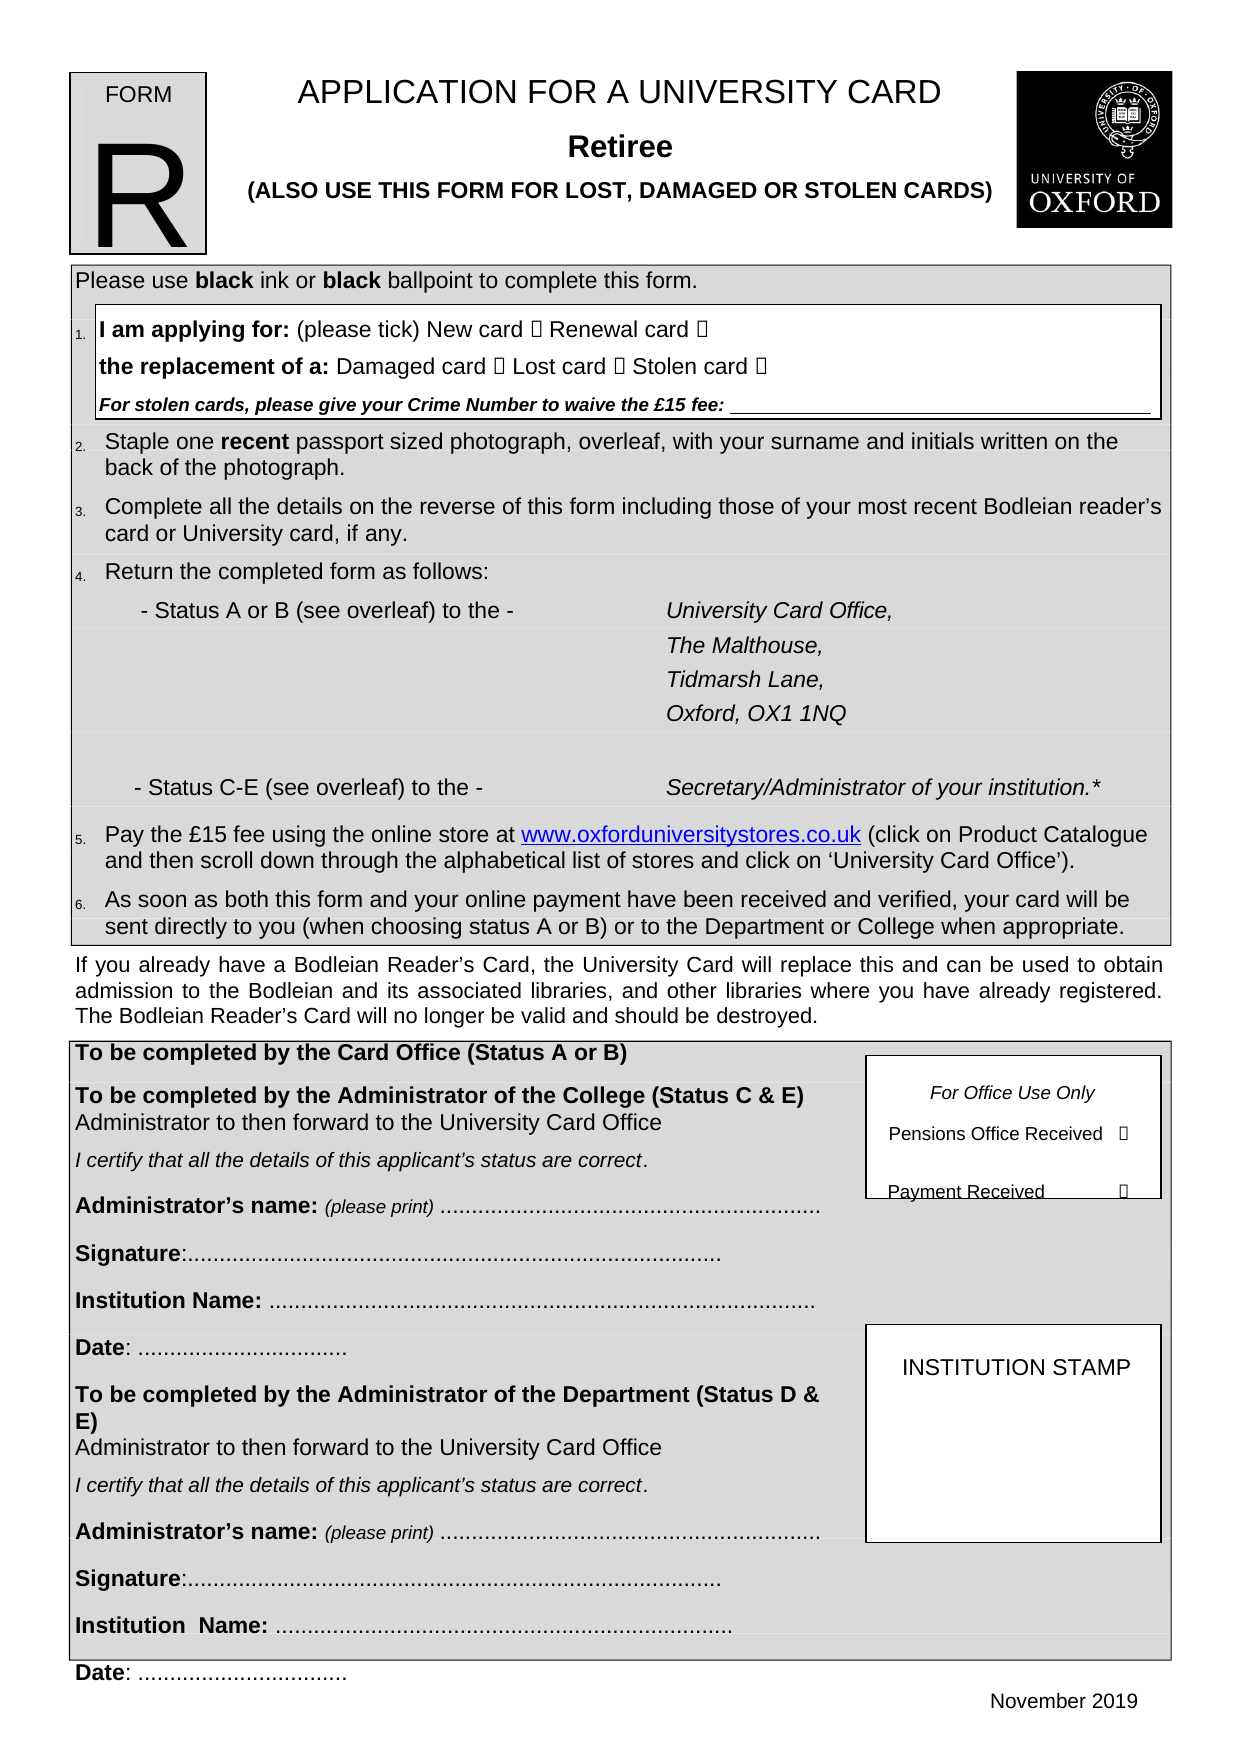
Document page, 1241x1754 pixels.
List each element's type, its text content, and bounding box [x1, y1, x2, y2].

text Date: ................................. [75, 1334, 849, 1360]
text - Status A or B (see overleaf) to the - University Card Office, The Malthouse, Tidmarsh Lane, [140, 597, 896, 693]
text Administrator’s name: (please print) ............................................................ [75, 1192, 849, 1219]
text Please use black ink or black ballpoint to complete this form. [75, 267, 1188, 294]
text November 2019 [854, 1689, 1138, 1713]
text - Status C-E (see overleaf) to the - Secretary/Administrator of your institution.* [134, 774, 1188, 800]
text the replacement of a: Damaged card  Lost card  Stolen card  [99, 350, 1188, 381]
text For Office Use Only [894, 1082, 1132, 1103]
list Return the completed form as follows: [75, 558, 1188, 585]
text Signature:.................................................................................... [75, 1240, 849, 1266]
subtitle APPLICATION FOR A UNIVERSITY CARD [244, 72, 995, 111]
list Complete all the details on the reverse of this form including those of your most recent Bodleian reader’s card or University card, if any. [75, 493, 1165, 546]
text INSTITUTION STAMP [900, 1354, 1132, 1380]
text To be completed by the Administrator of the College (Status C & E) [75, 1082, 849, 1109]
subtitle To be completed by the Card Office (Status A or B) [622, 1043, 1188, 1064]
text Signature:.................................................................................... [75, 1565, 849, 1591]
text If you already have a Bodleian Reader’s Card, the University Card will replace this and can be used to obtain admission to the Bodleian and its associated libraries, and other libraries where you have already registered. The Bodleian Reader’s Card will no longer be valid and should be destroyed. [75, 952, 1165, 1028]
text Payment Received  [854, 1178, 1129, 1203]
text Administrator’s name: (please print) ............................................................ [75, 1518, 849, 1544]
list I am applying for: (please tick) New card  Renewal card  [75, 313, 1188, 344]
subtitle To be completed by the Card Office (Status A or B) [75, 1043, 471, 1064]
subtitle Retiree [245, 128, 995, 164]
text Administrator to then forward to the University Card Office [75, 1109, 849, 1135]
text Date: ................................. [75, 1659, 849, 1686]
text For stolen cards, please give your Crime Number to waive the £15 fee: [99, 394, 1188, 415]
subtitle To be completed by the Card Office (Status A or B) [471, 1043, 622, 1064]
list Staple one recent passport sized photograph, overleaf, with your surname and initials written on the back of the photograph. [75, 428, 1165, 480]
subtitle To be completed by the Administrator of the Department (Status D & E) [75, 1381, 849, 1434]
text Institution Name: ........................................................................ [75, 1612, 849, 1638]
list As soon as both this form and your online payment have been received and verified, your card will be sent directly to you (when choosing status A or B) or to the Department or College when appropriate. [75, 886, 1167, 939]
list Pay the £15 fee using the online store at www.oxforduniversitystores.co.uk (click on Product Catalogue and then scroll down through the alphabetical list of stores and click on ‘University Card Office’). [75, 821, 1169, 874]
subtitle (ALSO USE THIS FORM FOR LOST, DAMAGED OR STOLEN CARDS) [245, 177, 995, 203]
text Administrator to then forward to the University Card Office [75, 1434, 849, 1461]
picture [1016, 71, 1173, 228]
text I certify that all the details of this applicant’s status are correct. [75, 1473, 849, 1497]
text Oxford, OX1 1NQ [666, 701, 1188, 727]
text Institution Name: ...................................................................................... [75, 1287, 849, 1313]
text Pensions Office Received  [854, 1121, 1129, 1146]
text I certify that all the details of this applicant’s status are correct. [75, 1148, 849, 1172]
